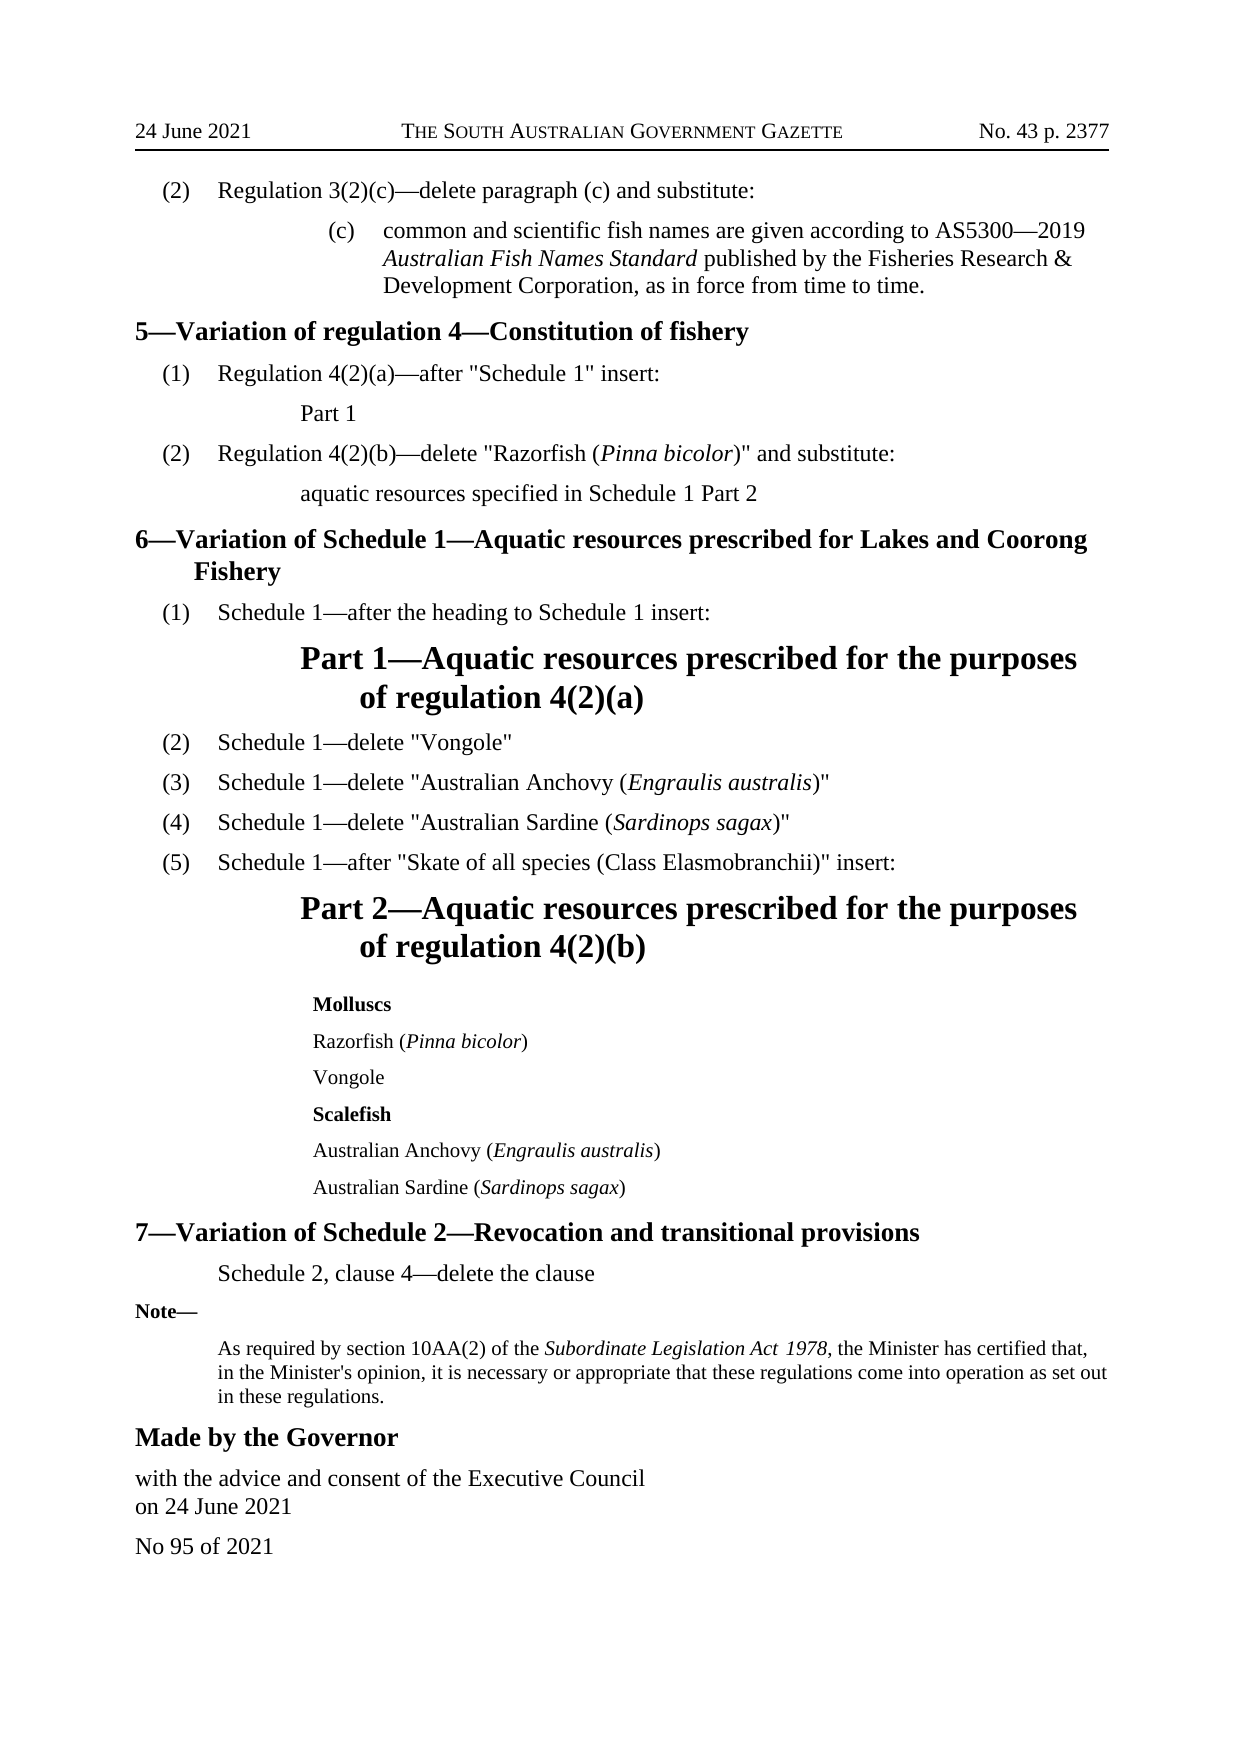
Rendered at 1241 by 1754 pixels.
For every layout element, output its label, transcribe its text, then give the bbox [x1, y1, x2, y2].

text (2) Regulation 3(2)(c)—delete paragraph (c) and substitute: [135, 176, 1109, 203]
text on 24 June 2021 [135, 1492, 1109, 1519]
text Made by the Governor [135, 1421, 1109, 1452]
text with the advice and consent of the Executive Council [135, 1464, 1109, 1492]
text (2) Regulation 4(2)(b)—delete "Razorfish (Pinna bicolor)" and substitute: [135, 439, 1109, 467]
text 5—Variation of regulation 4—Constitution of fishery [135, 315, 1109, 347]
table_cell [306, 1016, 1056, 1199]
text No 95 of 2021 [135, 1532, 1109, 1560]
text Schedule 2, clause 4—delete the clause [217, 1259, 1109, 1287]
text (4) Schedule 1—delete "Australian Sardine (Sardinops sagax)" [135, 808, 1109, 836]
text (2) Schedule 1—delete "Vongole" [135, 728, 1109, 755]
text Part 1—Aquatic resources prescribed for the purposes of regulation 4(2)(a) [300, 638, 1109, 715]
text (c) common and scientific fish names are given according to AS5300—2019 Australian Fish Names Standard published by the Fisheries Research & Development Corporation, as in force from time to time. [300, 216, 1109, 299]
text (1) Schedule 1—after the heading to Schedule 1 insert: [135, 598, 1109, 626]
text 6—Variation of Schedule 1—Aquatic resources prescribed for Lakes and Coorong Fishery [135, 524, 1109, 586]
text Part 2—Aquatic resources prescribed for the purposes of regulation 4(2)(b) [300, 888, 1109, 965]
text (1) Regulation 4(2)(a)—after "Schedule 1" insert: [135, 359, 1109, 387]
text 7—Variation of Schedule 2—Revocation and transitional provisions [135, 1216, 1109, 1247]
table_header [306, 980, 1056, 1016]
text (3) Schedule 1—delete "Australian Anchovy (Engraulis australis)" [135, 768, 1109, 795]
text As required by section 10AA(2) of the Subordinate Legislation Act 1978, the Minister has certified that, in the Minister's opinion, it is necessary or appropriate that these regulations come into operation as set out in these regulations. [217, 1336, 1109, 1408]
text aquatic resources specified in Schedule 1 Part 2 [300, 479, 1109, 507]
text (5) Schedule 1—after "Skate of all species (Class Elasmobranchii)" insert: [135, 848, 1109, 876]
text Part 1 [300, 399, 1109, 427]
text Note— [135, 1299, 1109, 1323]
